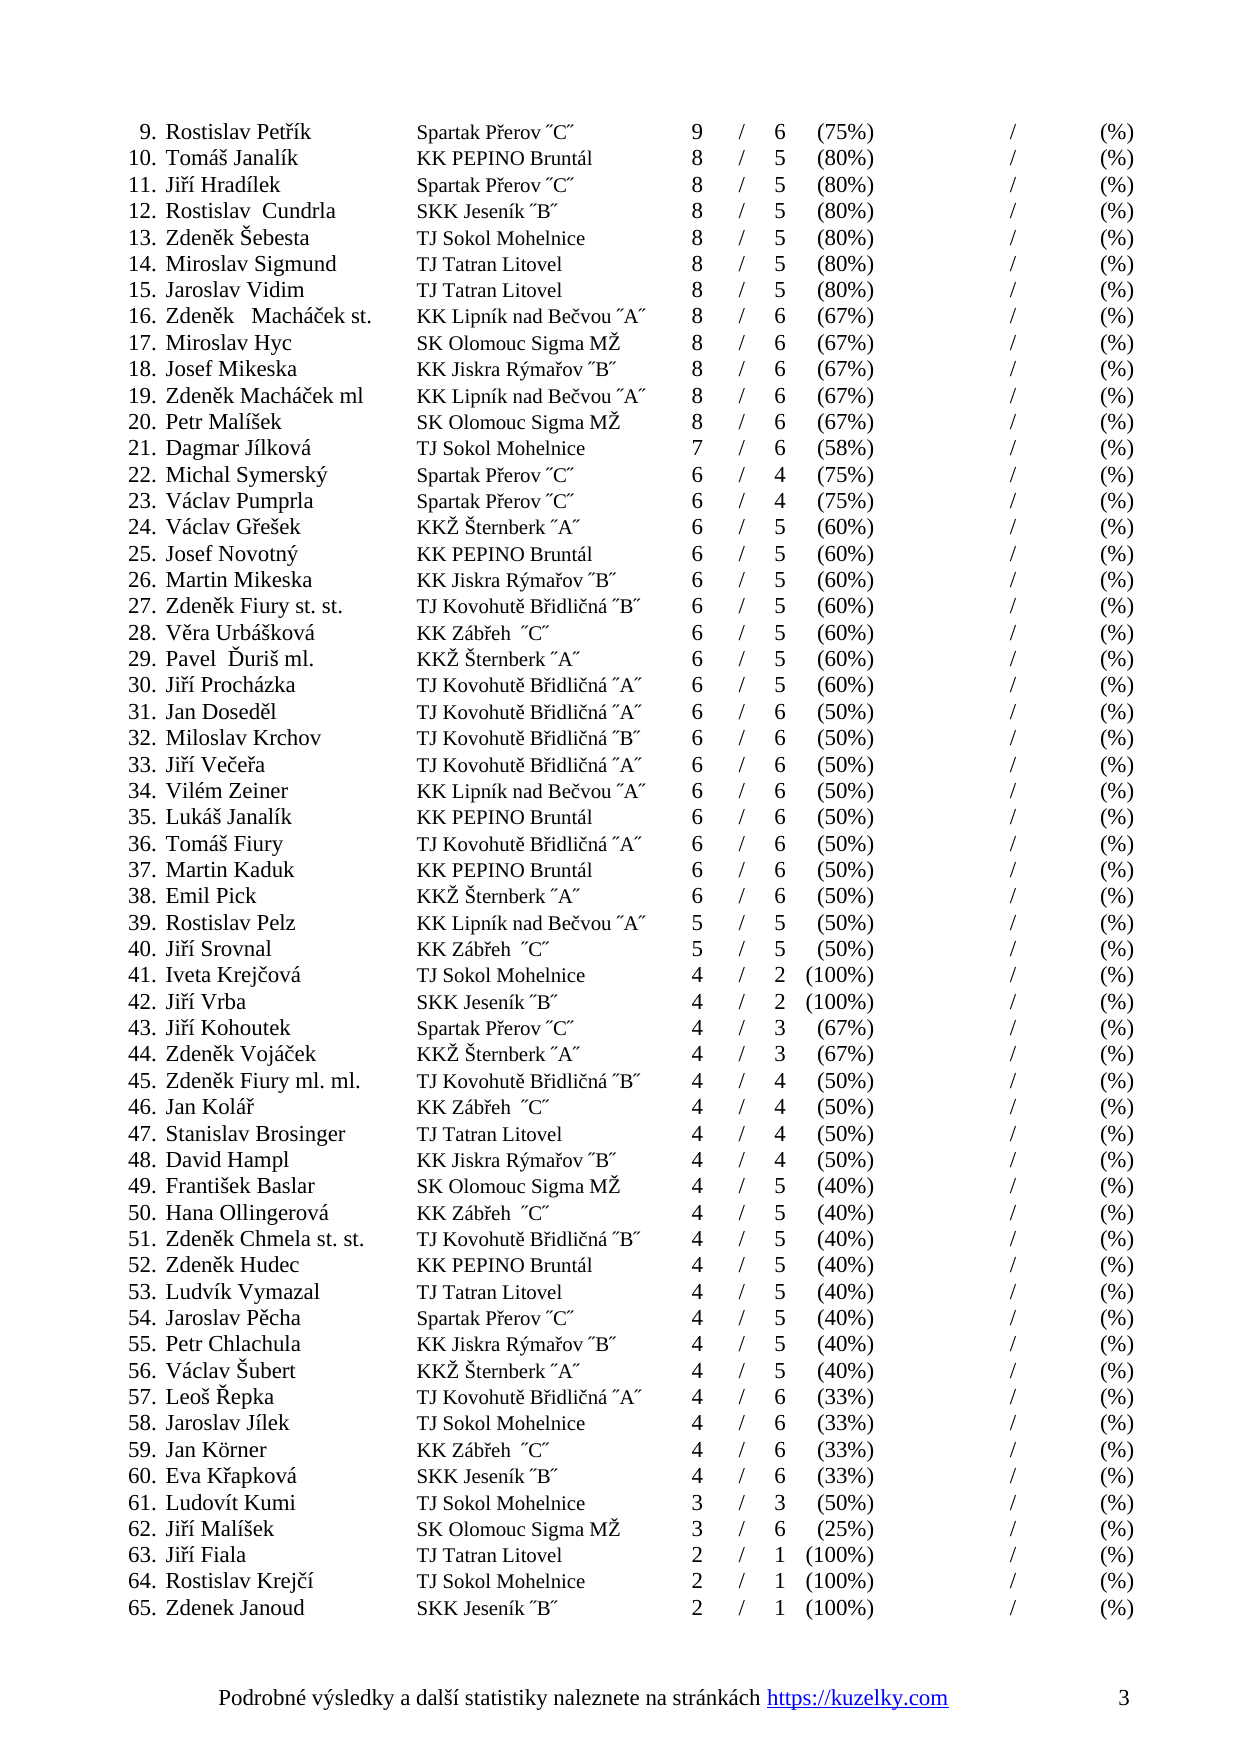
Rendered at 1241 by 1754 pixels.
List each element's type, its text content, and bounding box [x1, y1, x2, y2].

text 46. Jan Kolář KK Zábřeh ˝C˝ 4 / 4 (50%) / (%) [106, 1093, 1134, 1119]
text 34. Vilém Zeiner KK Lipník nad Bečvou ˝A˝ 6 / 6 (50%) / (%) [106, 777, 1134, 803]
text 58. Jaroslav Jílek TJ Sokol Mohelnice 4 / 6 (33%) / (%) [106, 1409, 1134, 1436]
text 9. Rostislav Petřík Spartak Přerov ˝C˝ 9 / 6 (75%) / (%) [106, 118, 1134, 144]
text 53. Ludvík Vymazal TJ Tatran Litovel 4 / 5 (40%) / (%) [106, 1278, 1134, 1304]
text 33. Jiří Večeřa TJ Kovohutě Břidličná ˝A˝ 6 / 6 (50%) / (%) [106, 751, 1134, 777]
text 48. David Hampl KK Jiskra Rýmařov ˝B˝ 4 / 4 (50%) / (%) [106, 1146, 1134, 1172]
text 36. Tomáš Fiury TJ Kovohutě Břidličná ˝A˝ 6 / 6 (50%) / (%) [106, 830, 1134, 856]
text 24. Václav Gřešek KKŽ Šternberk ˝A˝ 6 / 5 (60%) / (%) [106, 513, 1134, 540]
text 31. Jan Doseděl TJ Kovohutě Břidličná ˝A˝ 6 / 6 (50%) / (%) [106, 698, 1134, 724]
text 17. Miroslav Hyc SK Olomouc Sigma MŽ 8 / 6 (67%) / (%) [106, 329, 1134, 355]
text 60. Eva Křapková SKK Jeseník ˝B˝ 4 / 6 (33%) / (%) [106, 1462, 1134, 1488]
text 38. Emil Pick KKŽ Šternberk ˝A˝ 6 / 6 (50%) / (%) [106, 882, 1134, 909]
text 50. Hana Ollingerová KK Zábřeh ˝C˝ 4 / 5 (40%) / (%) [106, 1199, 1134, 1225]
text 16. Zdeněk Macháček st. KK Lipník nad Bečvou ˝A˝ 8 / 6 (67%) / (%) [106, 303, 1134, 329]
text 14. Miroslav Sigmund TJ Tatran Litovel 8 / 5 (80%) / (%) [106, 250, 1134, 276]
text 62. Jiří Malíšek SK Olomouc Sigma MŽ 3 / 6 (25%) / (%) [106, 1515, 1134, 1541]
text 54. Jaroslav Pěcha Spartak Přerov ˝C˝ 4 / 5 (40%) / (%) [106, 1304, 1134, 1330]
text 10. Tomáš Janalík KK PEPINO Bruntál 8 / 5 (80%) / (%) [106, 144, 1134, 171]
text 64. Rostislav Krejčí TJ Sokol Mohelnice 2 / 1 (100%) / (%) [106, 1568, 1134, 1594]
text 55. Petr Chlachula KK Jiskra Rýmařov ˝B˝ 4 / 5 (40%) / (%) [106, 1330, 1134, 1357]
text 35. Lukáš Janalík KK PEPINO Bruntál 6 / 6 (50%) / (%) [106, 803, 1134, 830]
text 18. Josef Mikeska KK Jiskra Rýmařov ˝B˝ 8 / 6 (67%) / (%) [106, 355, 1134, 382]
text 40. Jiří Srovnal KK Zábřeh ˝C˝ 5 / 5 (50%) / (%) [106, 935, 1134, 961]
text 57. Leoš Řepka TJ Kovohutě Břidličná ˝A˝ 4 / 6 (33%) / (%) [106, 1383, 1134, 1409]
text 63. Jiří Fiala TJ Tatran Litovel 2 / 1 (100%) / (%) [106, 1541, 1134, 1568]
text 21. Dagmar Jílková TJ Sokol Mohelnice 7 / 6 (58%) / (%) [106, 434, 1134, 461]
text 29. Pavel Ďuriš ml. KKŽ Šternberk ˝A˝ 6 / 5 (60%) / (%) [106, 645, 1134, 672]
text 45. Zdeněk Fiury ml. ml. TJ Kovohutě Břidličná ˝B˝ 4 / 4 (50%) / (%) [106, 1067, 1134, 1093]
text 30. Jiří Procházka TJ Kovohutě Břidličná ˝A˝ 6 / 5 (60%) / (%) [106, 672, 1134, 698]
text 59. Jan Körner KK Zábřeh ˝C˝ 4 / 6 (33%) / (%) [106, 1436, 1134, 1462]
text 39. Rostislav Pelz KK Lipník nad Bečvou ˝A˝ 5 / 5 (50%) / (%) [106, 909, 1134, 935]
text 15. Jaroslav Vidim TJ Tatran Litovel 8 / 5 (80%) / (%) [106, 276, 1134, 303]
text 43. Jiří Kohoutek Spartak Přerov ˝C˝ 4 / 3 (67%) / (%) [106, 1014, 1134, 1041]
text 27. Zdeněk Fiury st. st. TJ Kovohutě Břidličná ˝B˝ 6 / 5 (60%) / (%) [106, 592, 1134, 619]
text 37. Martin Kaduk KK PEPINO Bruntál 6 / 6 (50%) / (%) [106, 856, 1134, 882]
text 20. Petr Malíšek SK Olomouc Sigma MŽ 8 / 6 (67%) / (%) [106, 408, 1134, 434]
text 56. Václav Šubert KKŽ Šternberk ˝A˝ 4 / 5 (40%) / (%) [106, 1357, 1134, 1383]
text 11. Jiří Hradílek Spartak Přerov ˝C˝ 8 / 5 (80%) / (%) [106, 171, 1134, 197]
text 47. Stanislav Brosinger TJ Tatran Litovel 4 / 4 (50%) / (%) [106, 1119, 1134, 1146]
text 52. Zdeněk Hudec KK PEPINO Bruntál 4 / 5 (40%) / (%) [106, 1251, 1134, 1278]
text 12. Rostislav Cundrla SKK Jeseník ˝B˝ 8 / 5 (80%) / (%) [106, 197, 1134, 223]
text 41. Iveta Krejčová TJ Sokol Mohelnice 4 / 2 (100%) / (%) [106, 961, 1134, 988]
text 44. Zdeněk Vojáček KKŽ Šternberk ˝A˝ 4 / 3 (67%) / (%) [106, 1041, 1134, 1067]
text 51. Zdeněk Chmela st. st. TJ Kovohutě Břidličná ˝B˝ 4 / 5 (40%) / (%) [106, 1225, 1134, 1251]
text 19. Zdeněk Macháček ml KK Lipník nad Bečvou ˝A˝ 8 / 6 (67%) / (%) [106, 382, 1134, 408]
text 28. Věra Urbášková KK Zábřeh ˝C˝ 6 / 5 (60%) / (%) [106, 619, 1134, 645]
text 32. Miloslav Krchov TJ Kovohutě Břidličná ˝B˝ 6 / 6 (50%) / (%) [106, 724, 1134, 751]
text 61. Ludovít Kumi TJ Sokol Mohelnice 3 / 3 (50%) / (%) [106, 1488, 1134, 1515]
text 25. Josef Novotný KK PEPINO Bruntál 6 / 5 (60%) / (%) [106, 540, 1134, 566]
text 13. Zdeněk Šebesta TJ Sokol Mohelnice 8 / 5 (80%) / (%) [106, 223, 1134, 250]
text 22. Michal Symerský Spartak Přerov ˝C˝ 6 / 4 (75%) / (%) [106, 461, 1134, 487]
text 42. Jiří Vrba SKK Jeseník ˝B˝ 4 / 2 (100%) / (%) [106, 988, 1134, 1014]
text 26. Martin Mikeska KK Jiskra Rýmařov ˝B˝ 6 / 5 (60%) / (%) [106, 566, 1134, 592]
text 23. Václav Pumprla Spartak Přerov ˝C˝ 6 / 4 (75%) / (%) [106, 487, 1134, 513]
text 65. Zdenek Janoud SKK Jeseník ˝B˝ 2 / 1 (100%) / (%) [106, 1594, 1134, 1620]
text 49. František Baslar SK Olomouc Sigma MŽ 4 / 5 (40%) / (%) [106, 1172, 1134, 1199]
